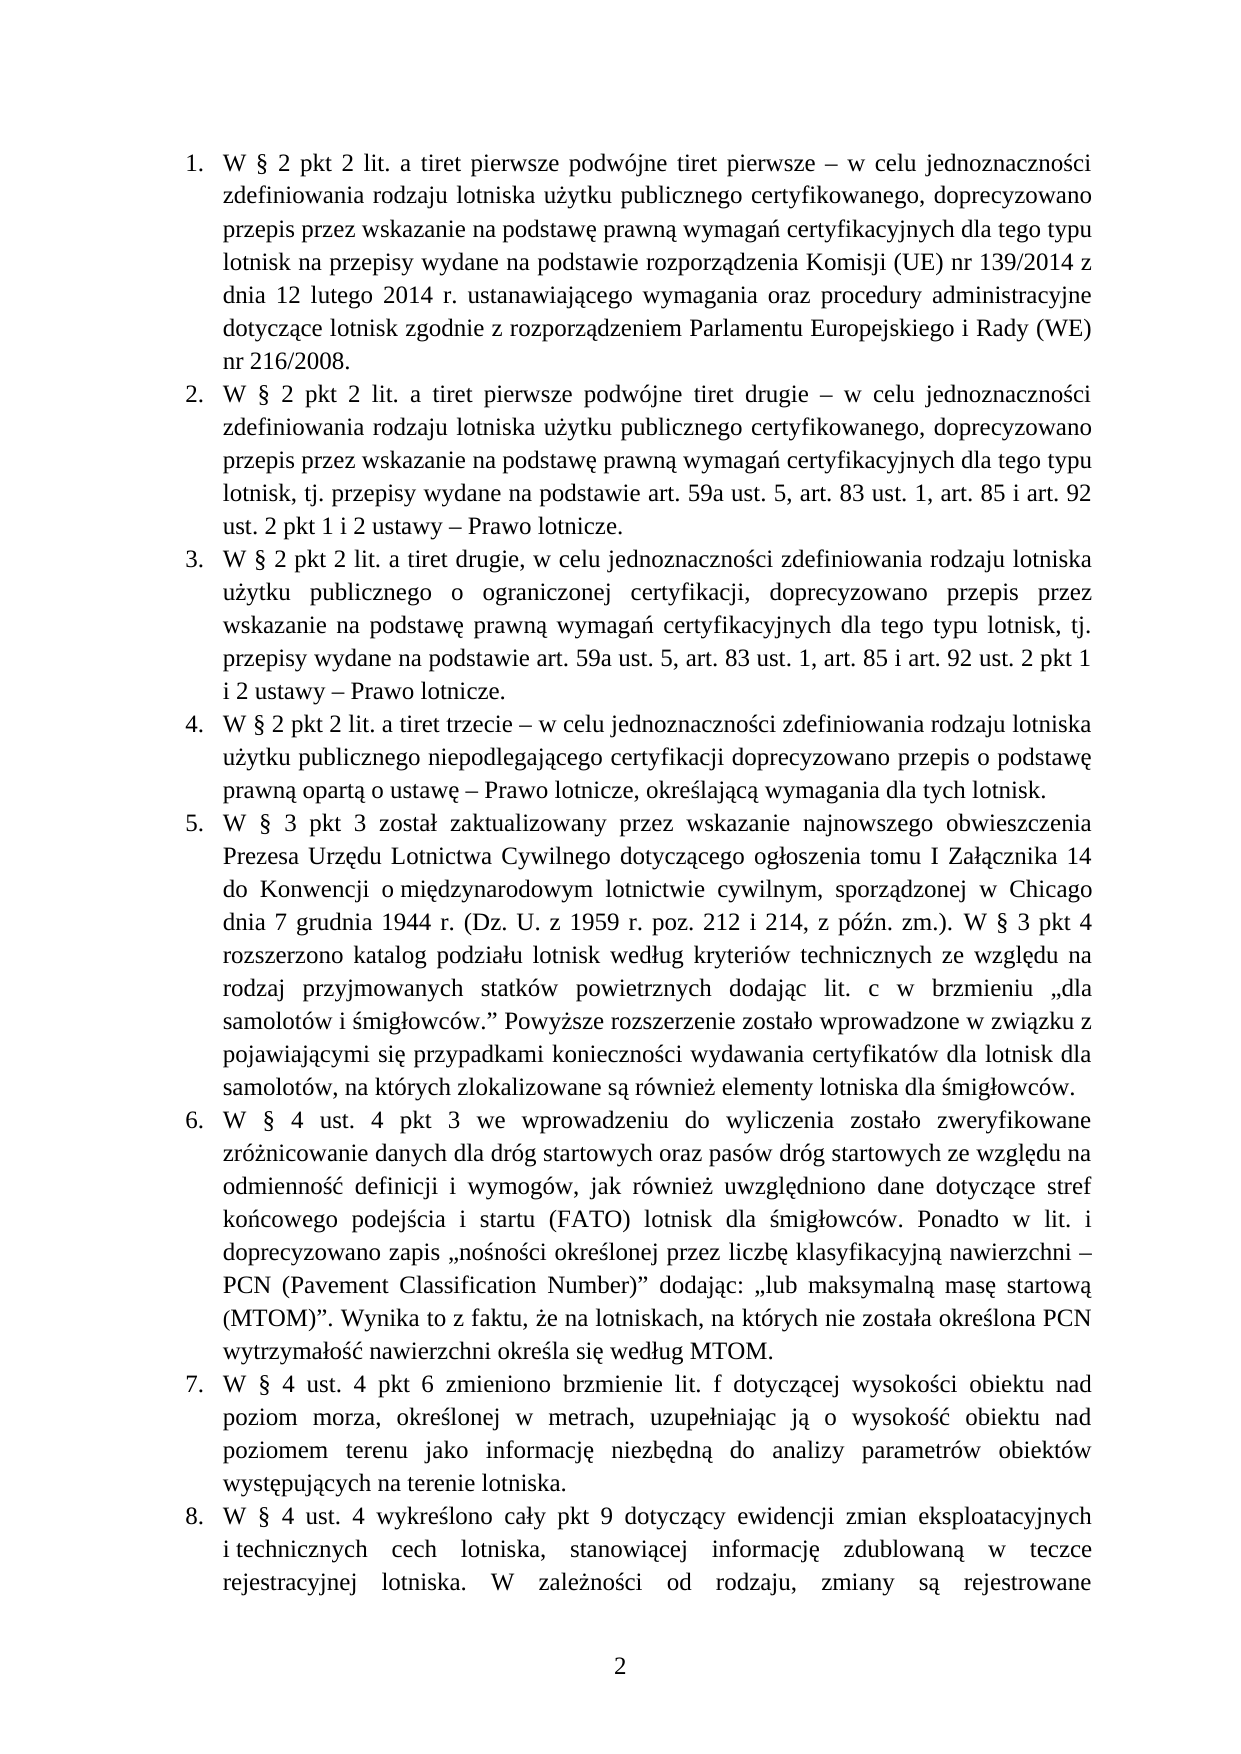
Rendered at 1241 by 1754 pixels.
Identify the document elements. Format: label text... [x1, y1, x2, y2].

list W § 2 pkt 2 lit. a tiret pierwsze podwójne tiret pierwsze – w celu jednoznaczności zdefiniowania rodzaju lotniska użytku publicznego certyfikowanego, doprecyzowano przepis przez wskazanie na podstawę prawną wymagań certyfikacyjnych dla tego typu lotnisk na przepisy wydane na podstawie rozporządzenia Komisji (UE) nr 139/2014 z dnia 12 lutego 2014 r. ustanawiającego wymagania oraz procedury administracyjne dotyczące lotnisk zgodnie z rozporządzeniem Parlamentu Europejskiego i Rady (WE) nr 216/2008. [185, 148, 1093, 374]
list W § 3 pkt 3 został zaktualizowany przez wskazanie najnowszego obwieszczenia Prezesa Urzędu Lotnictwa Cywilnego dotyczącego ogłoszenia tomu I Załącznika 14 do Konwencji o międzynarodowym lotnictwie cywilnym, sporządzonej w Chicago dnia 7 grudnia 1944 r. (Dz. U. z 1959 r. poz. 212 i 214, z późn. zm.). W § 3 pkt 4 rozszerzono katalog podziału lotnisk według kryteriów technicznych ze względu na rodzaj przyjmowanych statków powietrznych dodając lit. c w brzmieniu „dla samolotów i śmigłowców.” Powyższe rozszerzenie zostało wprowadzone w związku z pojawiającymi się przypadkami konieczności wydawania certyfikatów dla lotnisk dla samolotów, na których zlokalizowane są również elementy lotniska dla śmigłowców. [185, 808, 1093, 1101]
list W § 2 pkt 2 lit. a tiret trzecie – w celu jednoznaczności zdefiniowania rodzaju lotniska użytku publicznego niepodlegającego certyfikacji doprecyzowano przepis o podstawę prawną opartą o ustawę – Prawo lotnicze, określającą wymagania dla tych lotnisk. [185, 709, 1093, 804]
list W § 4 ust. 4 pkt 6 zmieniono brzmienie lit. f dotyczącej wysokości obiektu nad poziom morza, określonej w metrach, uzupełniając ją o wysokość obiektu nad poziomem terenu jako informację niezbędną do analizy parametrów obiektów występujących na terenie lotniska. [185, 1369, 1093, 1497]
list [185, 1501, 1093, 1596]
list W § 4 ust. 4 pkt 3 we wprowadzeniu do wyliczenia zostało zweryfikowane zróżnicowanie danych dla dróg startowych oraz pasów dróg startowych ze względu na odmienność definicji i wymogów, jak również uwzględniono dane dotyczące stref końcowego podejścia i startu (FATO) lotnisk dla śmigłowców. Ponadto w lit. i doprecyzowano zapis „nośności określonej przez liczbę klasyfikacyjną nawierzchni – PCN (Pavement Classification Number)” dodając: „lub maksymalną masę startową (MTOM)”. Wynika to z faktu, że na lotniskach, na których nie została określona PCN wytrzymałość nawierzchni określa się według MTOM. [185, 1105, 1093, 1365]
list W § 2 pkt 2 lit. a tiret pierwsze podwójne tiret drugie – w celu jednoznaczności zdefiniowania rodzaju lotniska użytku publicznego certyfikowanego, doprecyzowano przepis przez wskazanie na podstawę prawną wymagań certyfikacyjnych dla tego typu lotnisk, tj. przepisy wydane na podstawie art. 59a ust. 5, art. 83 ust. 1, art. 85 i art. 92 ust. 2 pkt 1 i 2 ustawy – Prawo lotnicze. [185, 379, 1093, 539]
list W § 2 pkt 2 lit. a tiret drugie, w celu jednoznaczności zdefiniowania rodzaju lotniska użytku publicznego o ograniczonej certyfikacji, doprecyzowano przepis przez wskazanie na podstawę prawną wymagań certyfikacyjnych dla tego typu lotnisk, tj. przepisy wydane na podstawie art. 59a ust. 5, art. 83 ust. 1, art. 85 i art. 92 ust. 2 pkt 1 i 2 ustawy – Prawo lotnicze. [185, 544, 1093, 705]
